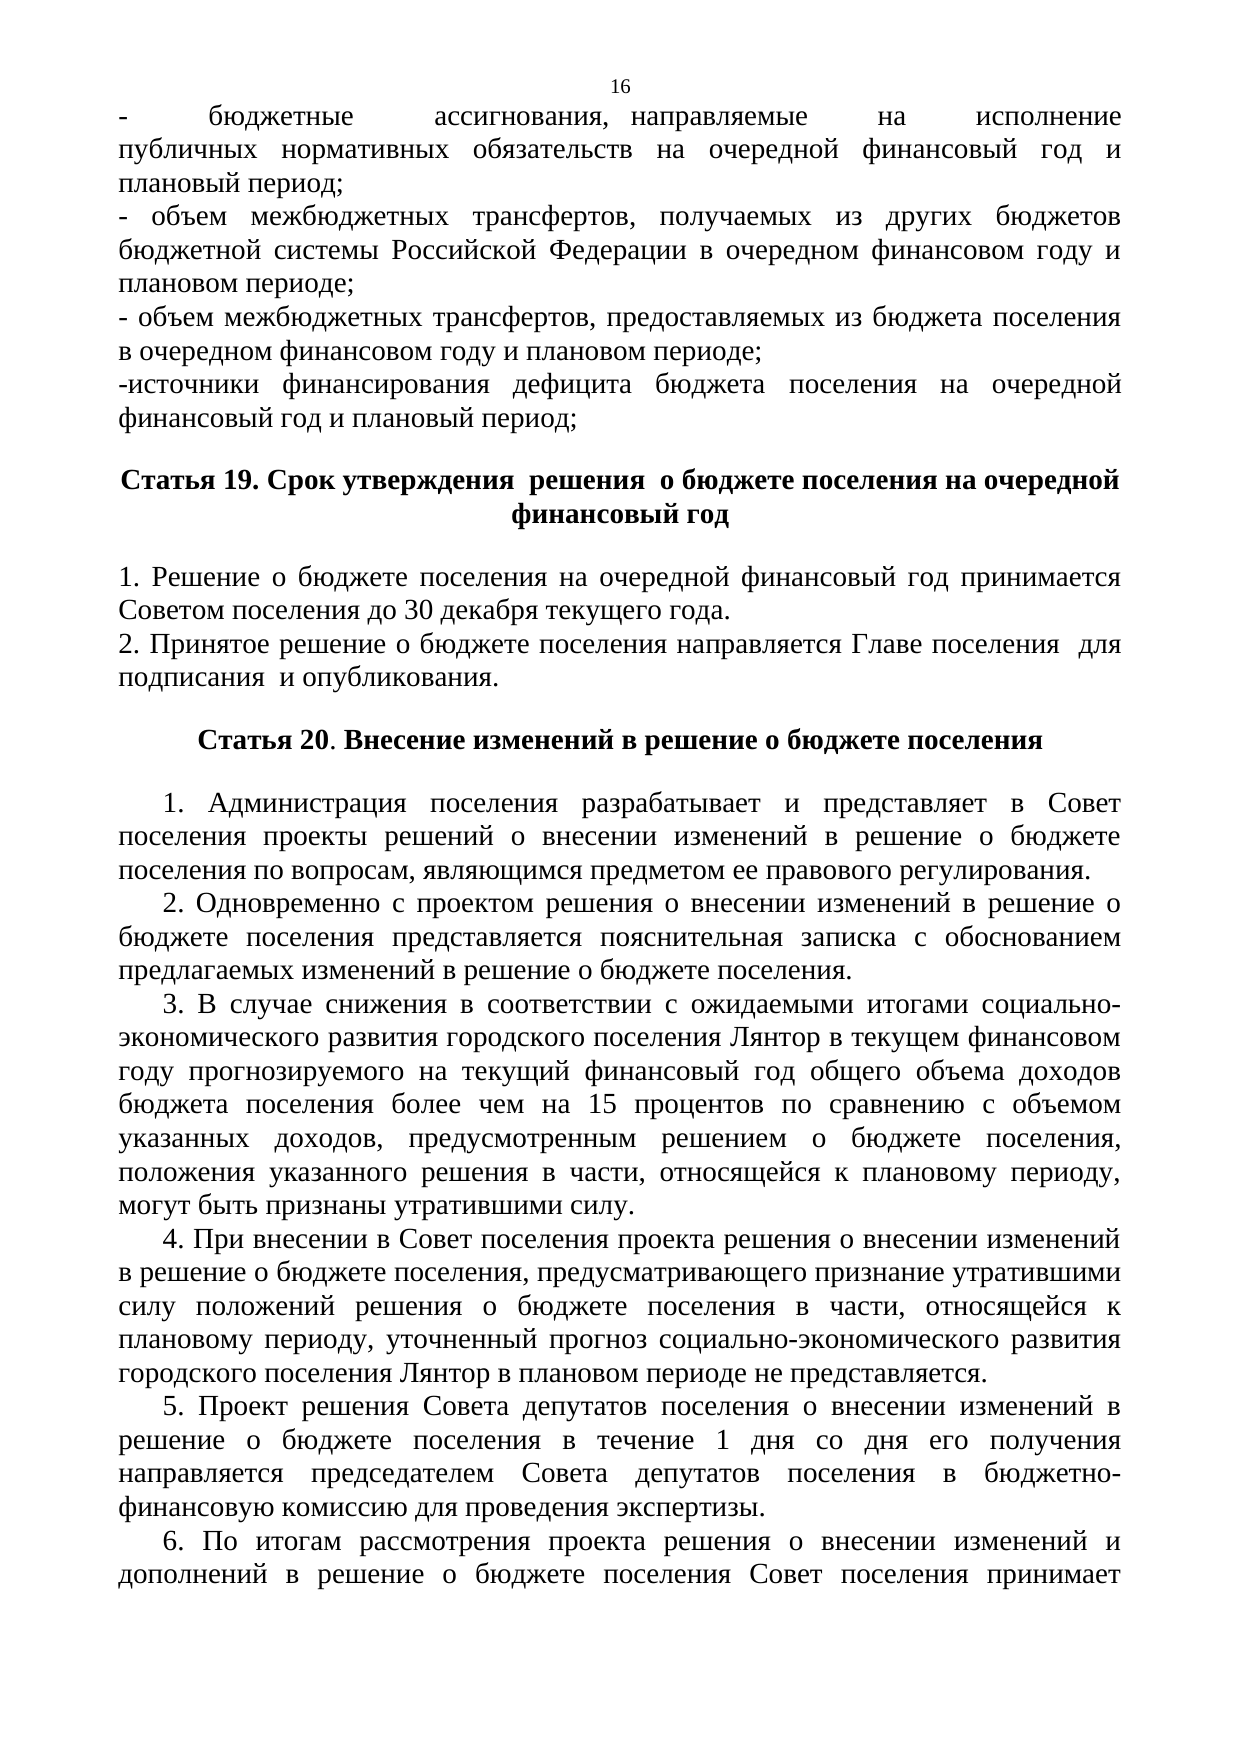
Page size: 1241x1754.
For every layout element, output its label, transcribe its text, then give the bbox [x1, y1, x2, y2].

text 1. Администрация поселения разрабатывает и представляет в Совет поселения проекты решений о внесении изменений в решение о бюджете поселения по вопросам, являющимся предметом ее правового регулирования. [118, 785, 1122, 885]
text -источники финансирования дефицита бюджета поселения на очередной финансовый год и плановый период; [118, 366, 1122, 433]
text - объем межбюджетных трансфертов, предоставляемых из бюджета поселения в очередном финансовом году и плановом периоде; [118, 299, 1122, 366]
text Статья 20. Внесение изменений в решение о бюджете поселения [118, 722, 1122, 756]
text - объем межбюджетных трансфертов, получаемых из других бюджетов бюджетной системы Российской Федерации в очередном финансовом году и плановом периоде; [118, 198, 1122, 299]
text - бюджетные ассигнования, направляемые на исполнение публичных нормативных обязательств на очередной финансовый год и плановый период; [118, 98, 1122, 198]
text 5. Проект решения Совета депутатов поселения о внесении изменений в решение о бюджете поселения в течение 1 дня со дня его получения направляется председателем Совета депутатов поселения в бюджетно- финансовую комиссию для проведения экспертизы. [118, 1388, 1122, 1523]
text 2. Одновременно с проектом решения о внесении изменений в решение о бюджете поселения представляется пояснительная записка с обоснованием предлагаемых изменений в решение о бюджете поселения. [118, 885, 1122, 986]
text Статья 19. Срок утверждения решения о бюджете поселения на очередной финансовый год [118, 462, 1122, 529]
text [118, 1523, 1122, 1590]
text 4. При внесении в Совет поселения проекта решения о внесении изменений в решение о бюджете поселения, предусматривающего признание утратившими силу положений решения о бюджете поселения в части, относящейся к плановому периоду, уточненный прогноз социально-экономического развития городского поселения Лянтор в плановом периоде не представляется. [118, 1221, 1122, 1388]
text 2. Принятое решение о бюджете поселения направляется Главе поселения для подписания и опубликования. [118, 626, 1122, 693]
text 1. Решение о бюджете поселения на очередной финансовый год принимается Советом поселения до 30 декабря текущего года. [118, 559, 1122, 626]
text 3. В случае снижения в соответствии с ожидаемыми итогами социально-экономического развития городского поселения Лянтор в текущем финансовом году прогнозируемого на текущий финансовый год общего объема доходов бюджета поселения более чем на 15 процентов по сравнению с объемом указанных доходов, предусмотренным решением о бюджете поселения, положения указанного решения в части, относящейся к плановому периоду, могут быть признаны утратившими силу. [118, 986, 1122, 1221]
